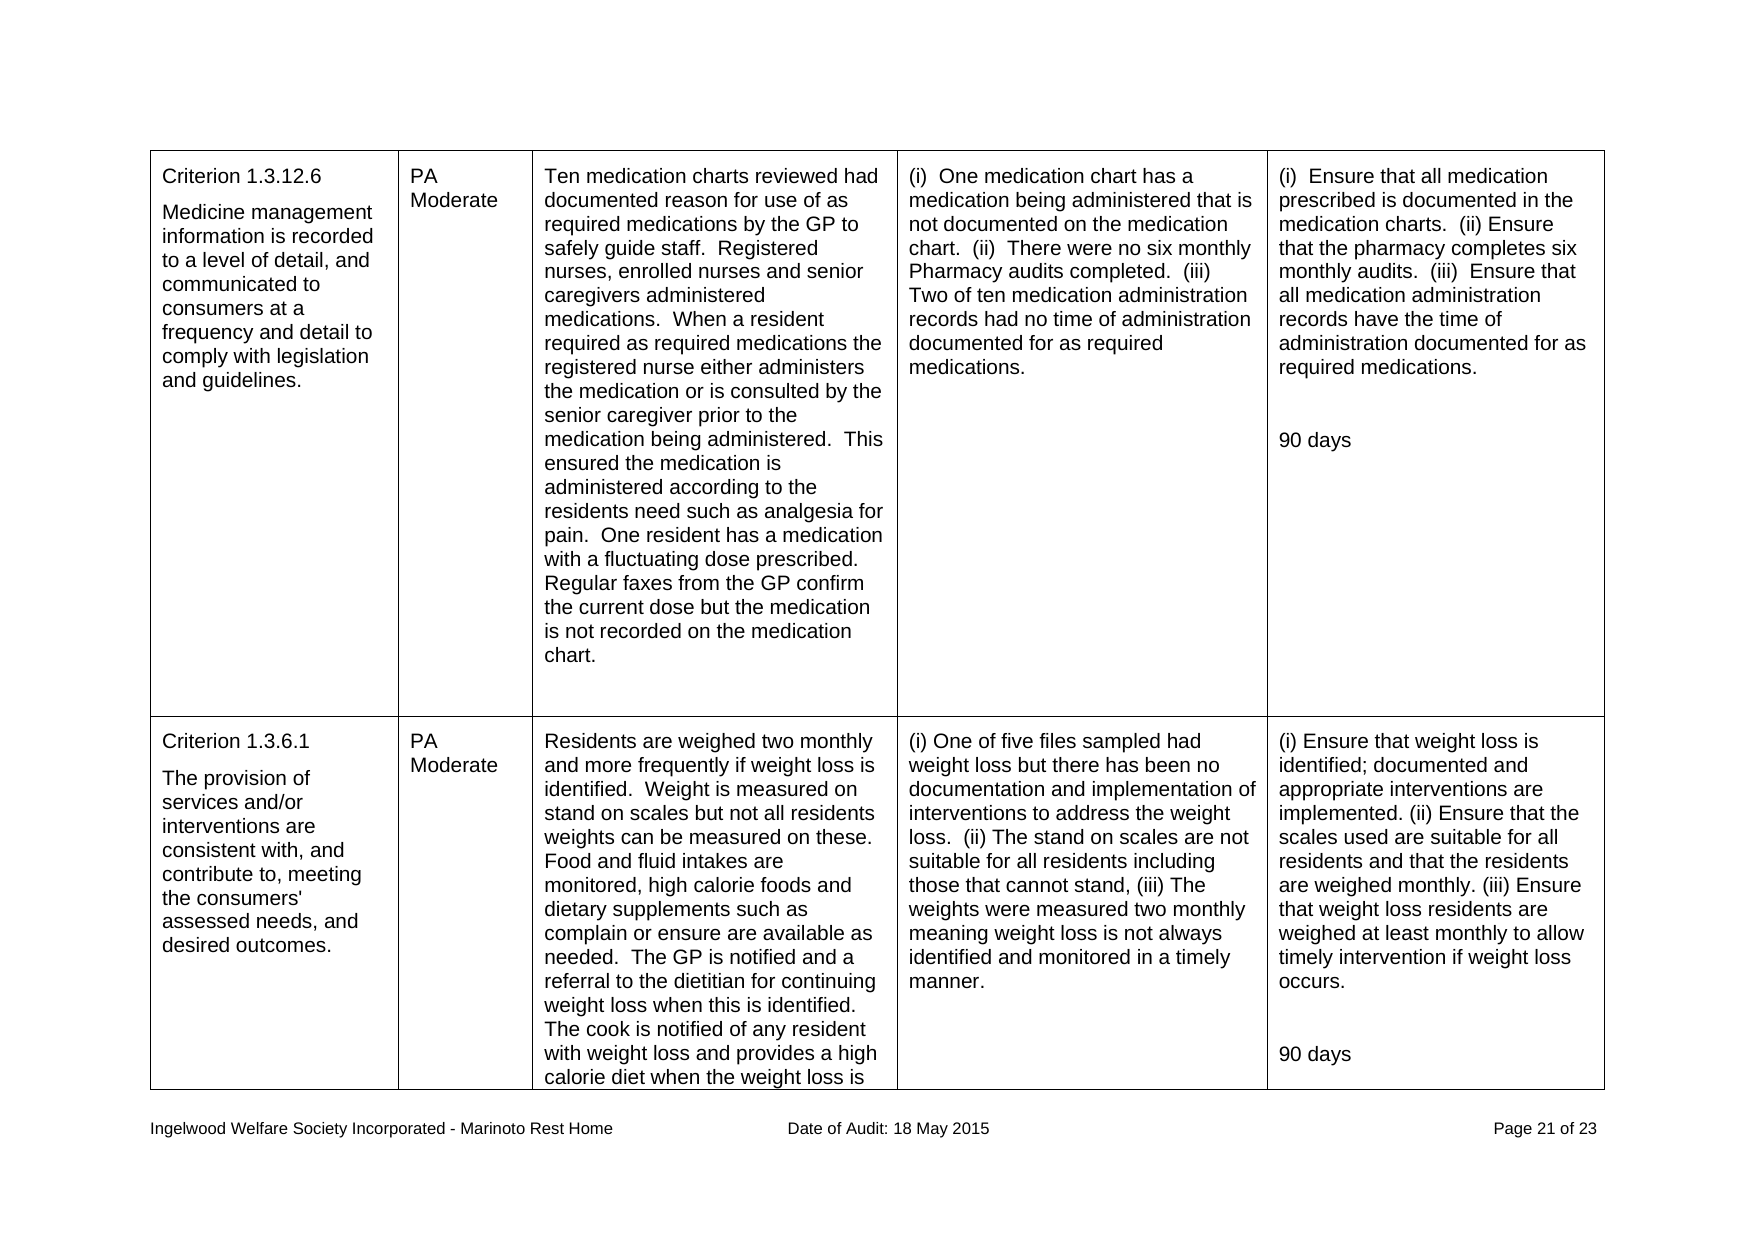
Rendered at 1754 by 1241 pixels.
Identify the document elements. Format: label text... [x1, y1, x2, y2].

table_cell (i) Ensure that all medication prescribed is documented in the medication charts. (ii) Ensure that the pharmacy completes six monthly audits. (iii) Ensure that all medication administration records have the time of administration documented for as required medications. 90 days [1268, 151, 1604, 716]
table_cell Ten medication charts reviewed had documented reason for use of as required medications by the GP to safely guide staff. Registered nurses, enrolled nurses and senior caregivers administered medications. When a resident required as required medications the registered nurse either administers the medication or is consulted by the senior caregiver prior to the medication being administered. This ensured the medication is administered according to the residents need such as analgesia for pain. One resident has a medication with a fluctuating dose prescribed. Regular faxes from the GP confirm the current dose but the medication is not recorded on the medication chart. [533, 151, 897, 716]
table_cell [1268, 717, 1604, 1088]
table_cell (i) One medication chart has a medication being administered that is not documented on the medication chart. (ii) There were no six monthly Pharmacy audits completed. (iii) Two of ten medication administration records had no time of administration documented for as required medications. [898, 151, 1267, 716]
table_cell PA Moderate [399, 717, 532, 1088]
table_cell Criterion 1.3.12.6 Medicine management information is recorded to a level of detail, and communicated to consumers at a frequency and detail to comply with legislation and guidelines. [151, 151, 398, 716]
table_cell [898, 717, 1267, 1088]
table_cell PA Moderate [399, 151, 532, 716]
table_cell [151, 717, 398, 1088]
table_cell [533, 717, 897, 1088]
